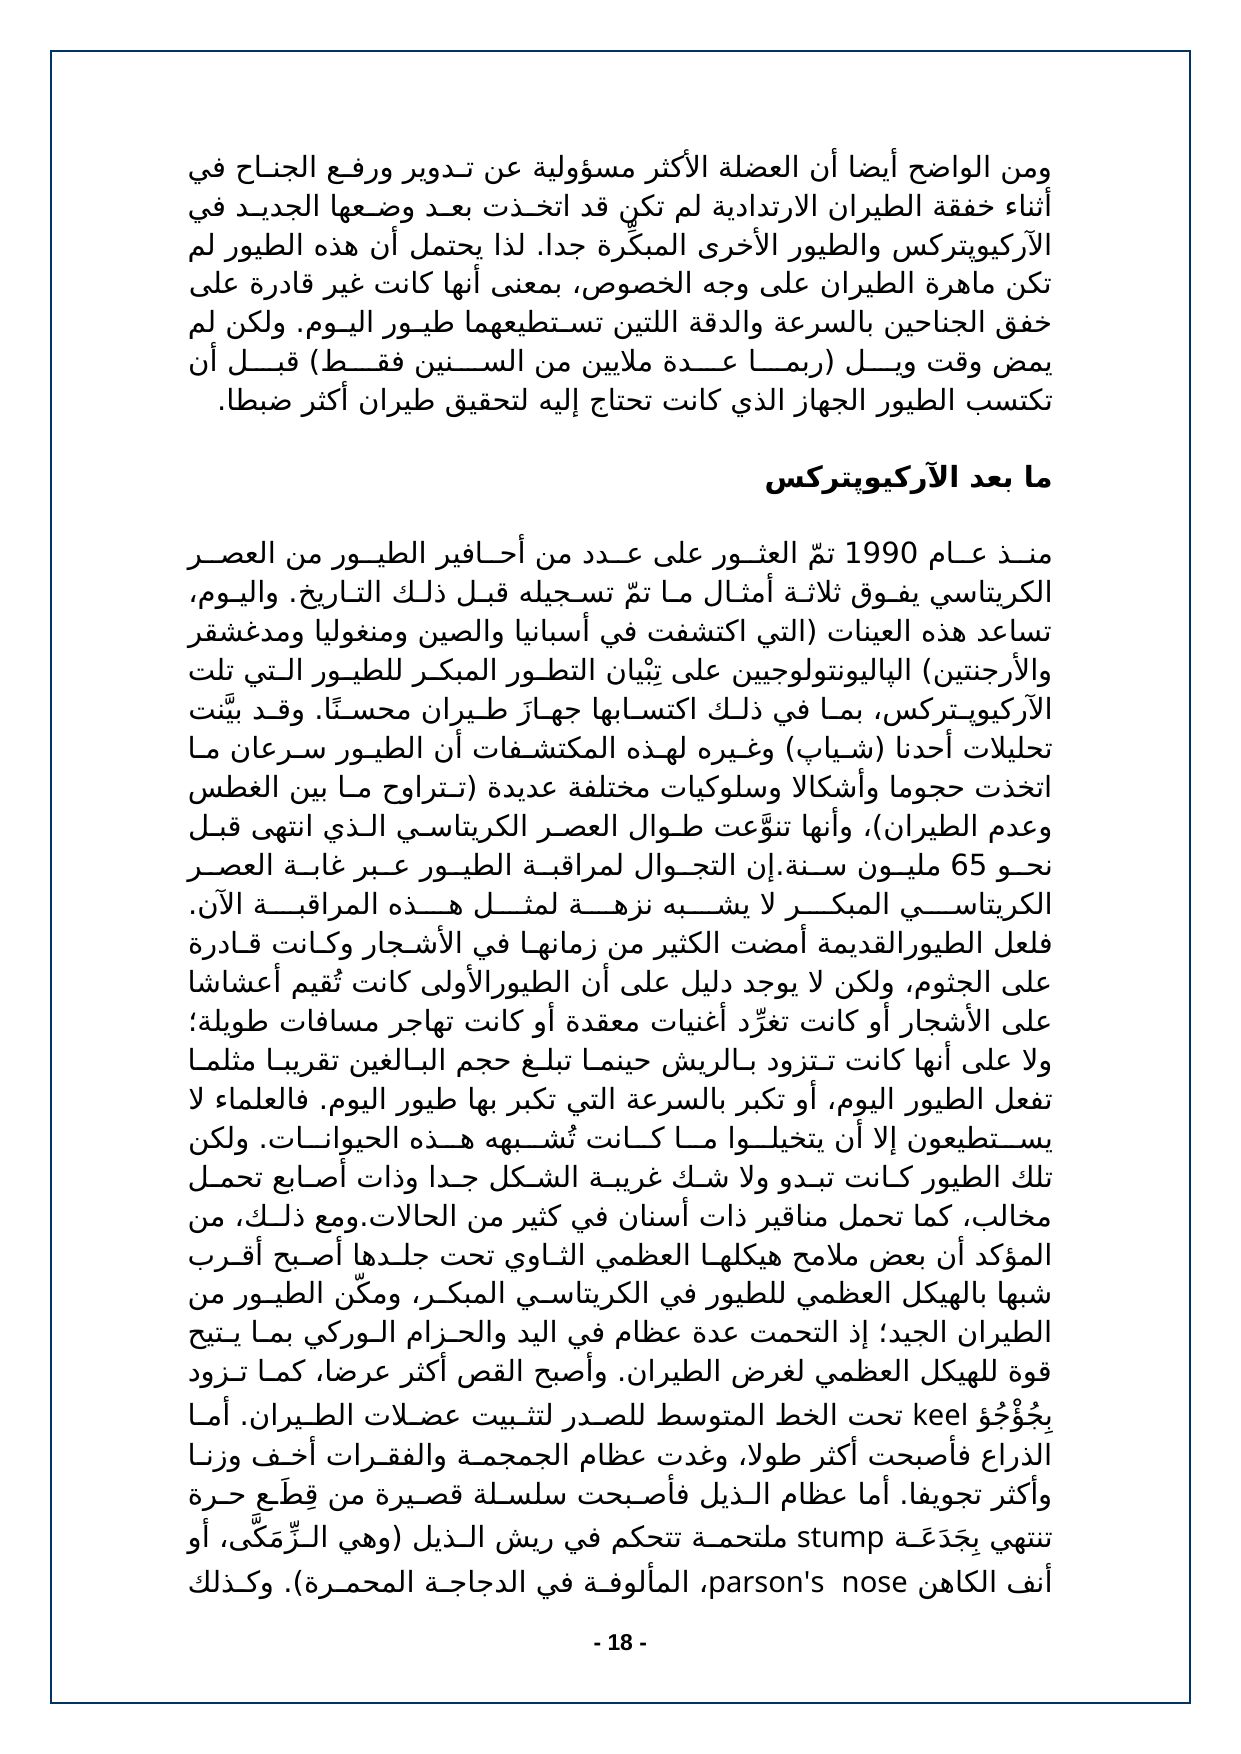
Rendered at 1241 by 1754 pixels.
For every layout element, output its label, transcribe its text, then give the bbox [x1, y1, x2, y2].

text ما بعد الآركيوپتركس [187, 460, 1053, 494]
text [187, 537, 1053, 1601]
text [187, 150, 1053, 418]
